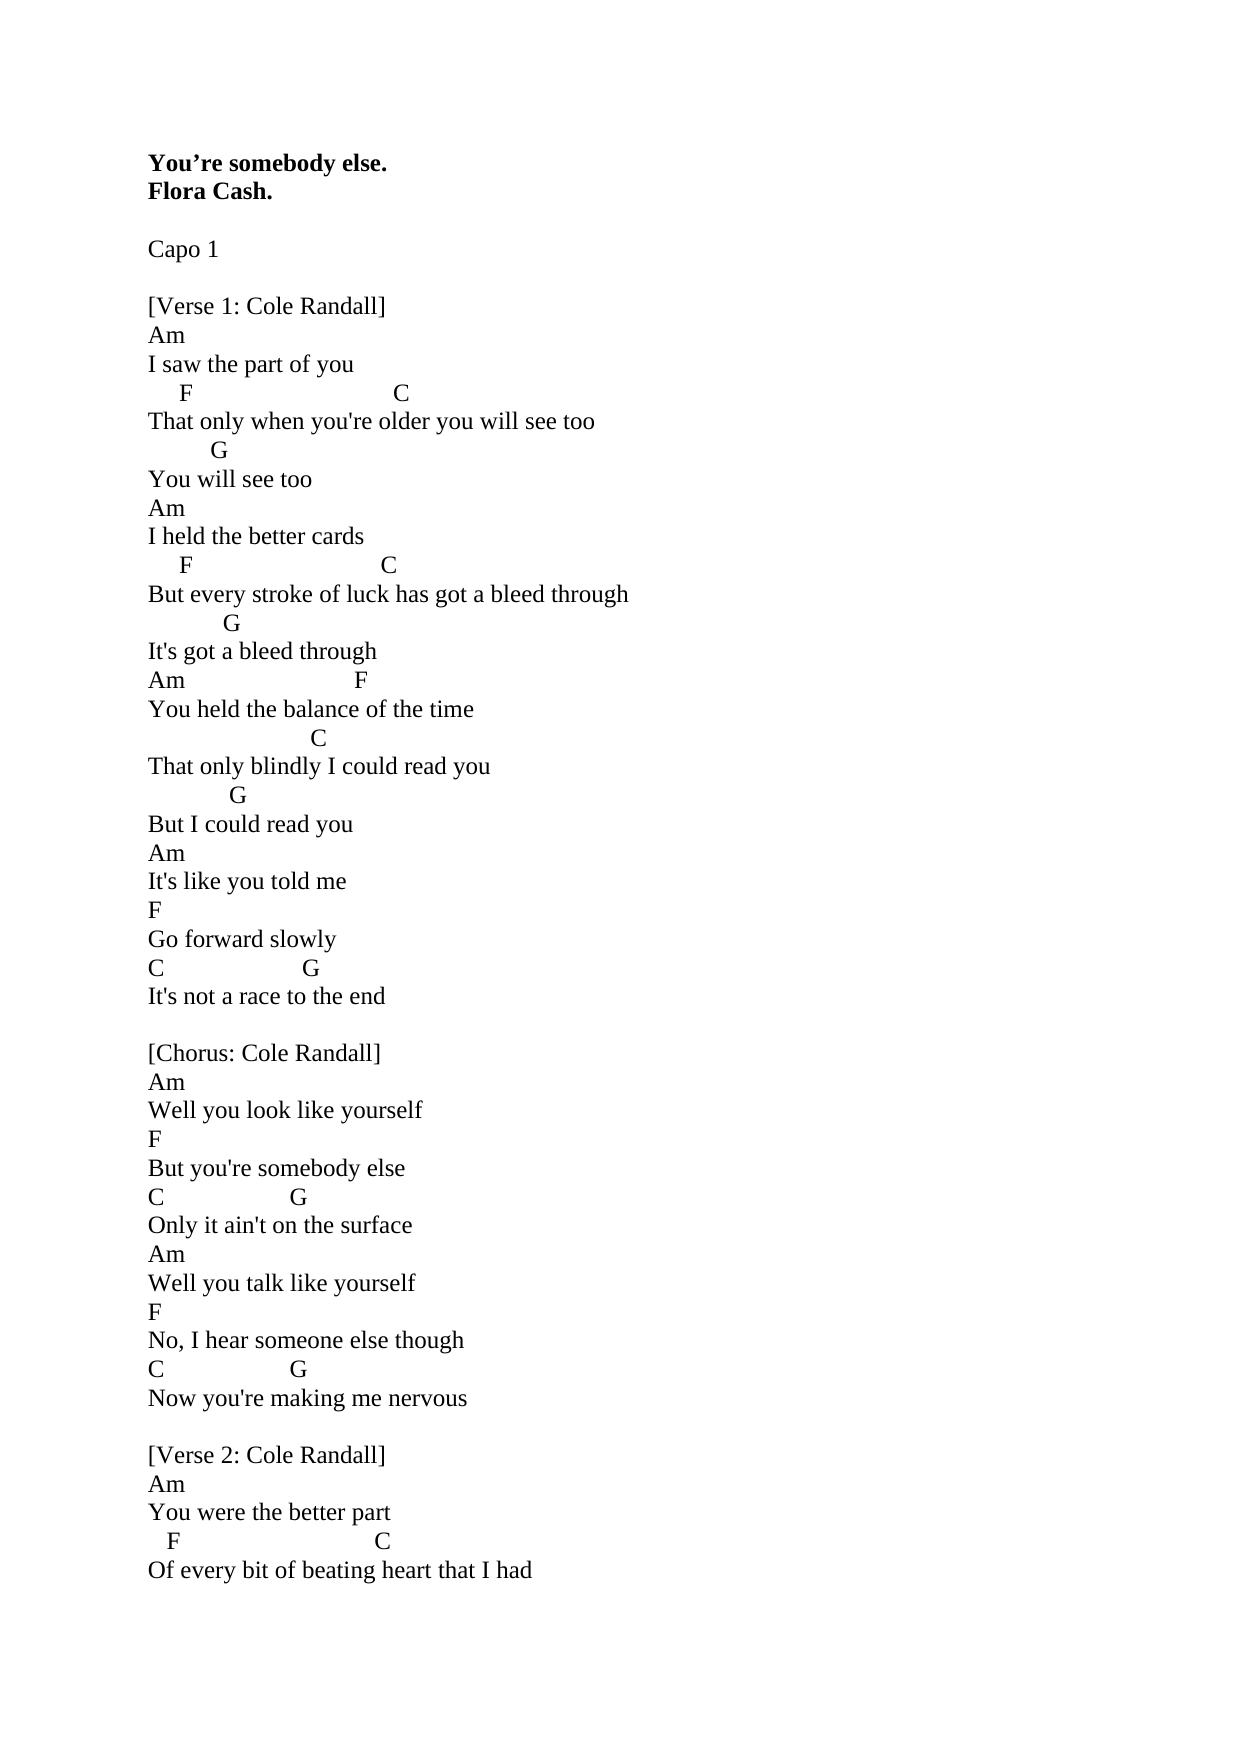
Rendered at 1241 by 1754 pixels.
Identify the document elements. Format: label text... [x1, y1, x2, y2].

text But you're somebody else [148, 1153, 1093, 1182]
text C [148, 723, 1093, 751]
text You held the balance of the time [148, 694, 1093, 723]
text Now you're making me nervous [148, 1383, 1093, 1412]
text C G [148, 1182, 1093, 1211]
text No, I hear someone else though [148, 1326, 1093, 1354]
text You’re somebody else. [148, 148, 1093, 176]
text That only blindly I could read you [148, 751, 1093, 780]
text You will see too [148, 464, 1093, 493]
text Am [148, 1239, 1093, 1268]
text G [148, 780, 1093, 809]
text But every stroke of luck has got a bleed through [148, 579, 1093, 608]
text Well you talk like yourself [148, 1268, 1093, 1297]
text F C [148, 1526, 1093, 1555]
text F [148, 1297, 1093, 1326]
text C G [148, 953, 1093, 981]
text It's got a bleed through [148, 636, 1093, 665]
text Am [148, 493, 1093, 521]
text G [148, 608, 1093, 636]
text I held the better cards [148, 521, 1093, 550]
text But I could read you [148, 809, 1093, 838]
text F C [148, 378, 1093, 406]
text [Chorus: Cole Randall] [148, 1038, 1093, 1067]
text Am [148, 838, 1093, 866]
text F [148, 895, 1093, 924]
text Am [148, 1469, 1093, 1497]
text Well you look like yourself [148, 1096, 1093, 1124]
text That only when you're older you will see too [148, 406, 1093, 435]
text Go forward slowly [148, 924, 1093, 953]
text Flora Cash. [148, 176, 1093, 205]
text Am [148, 320, 1093, 349]
text I saw the part of you [148, 349, 1093, 378]
text Of every bit of beating heart that I had [148, 1555, 1093, 1584]
text It's not a race to the end [148, 981, 1093, 1010]
text Only it ain't on the surface [148, 1211, 1093, 1239]
text [Verse 1: Cole Randall] [148, 291, 1093, 320]
text It's like you told me [148, 866, 1093, 895]
text C G [148, 1354, 1093, 1383]
text G [148, 435, 1093, 464]
text Am F [148, 665, 1093, 694]
text You were the better part [148, 1497, 1093, 1526]
text Am [148, 1067, 1093, 1096]
text [Verse 2: Cole Randall] [148, 1440, 1093, 1469]
text F [148, 1124, 1093, 1153]
text F C [148, 550, 1093, 579]
text Capo 1 [148, 234, 1093, 263]
